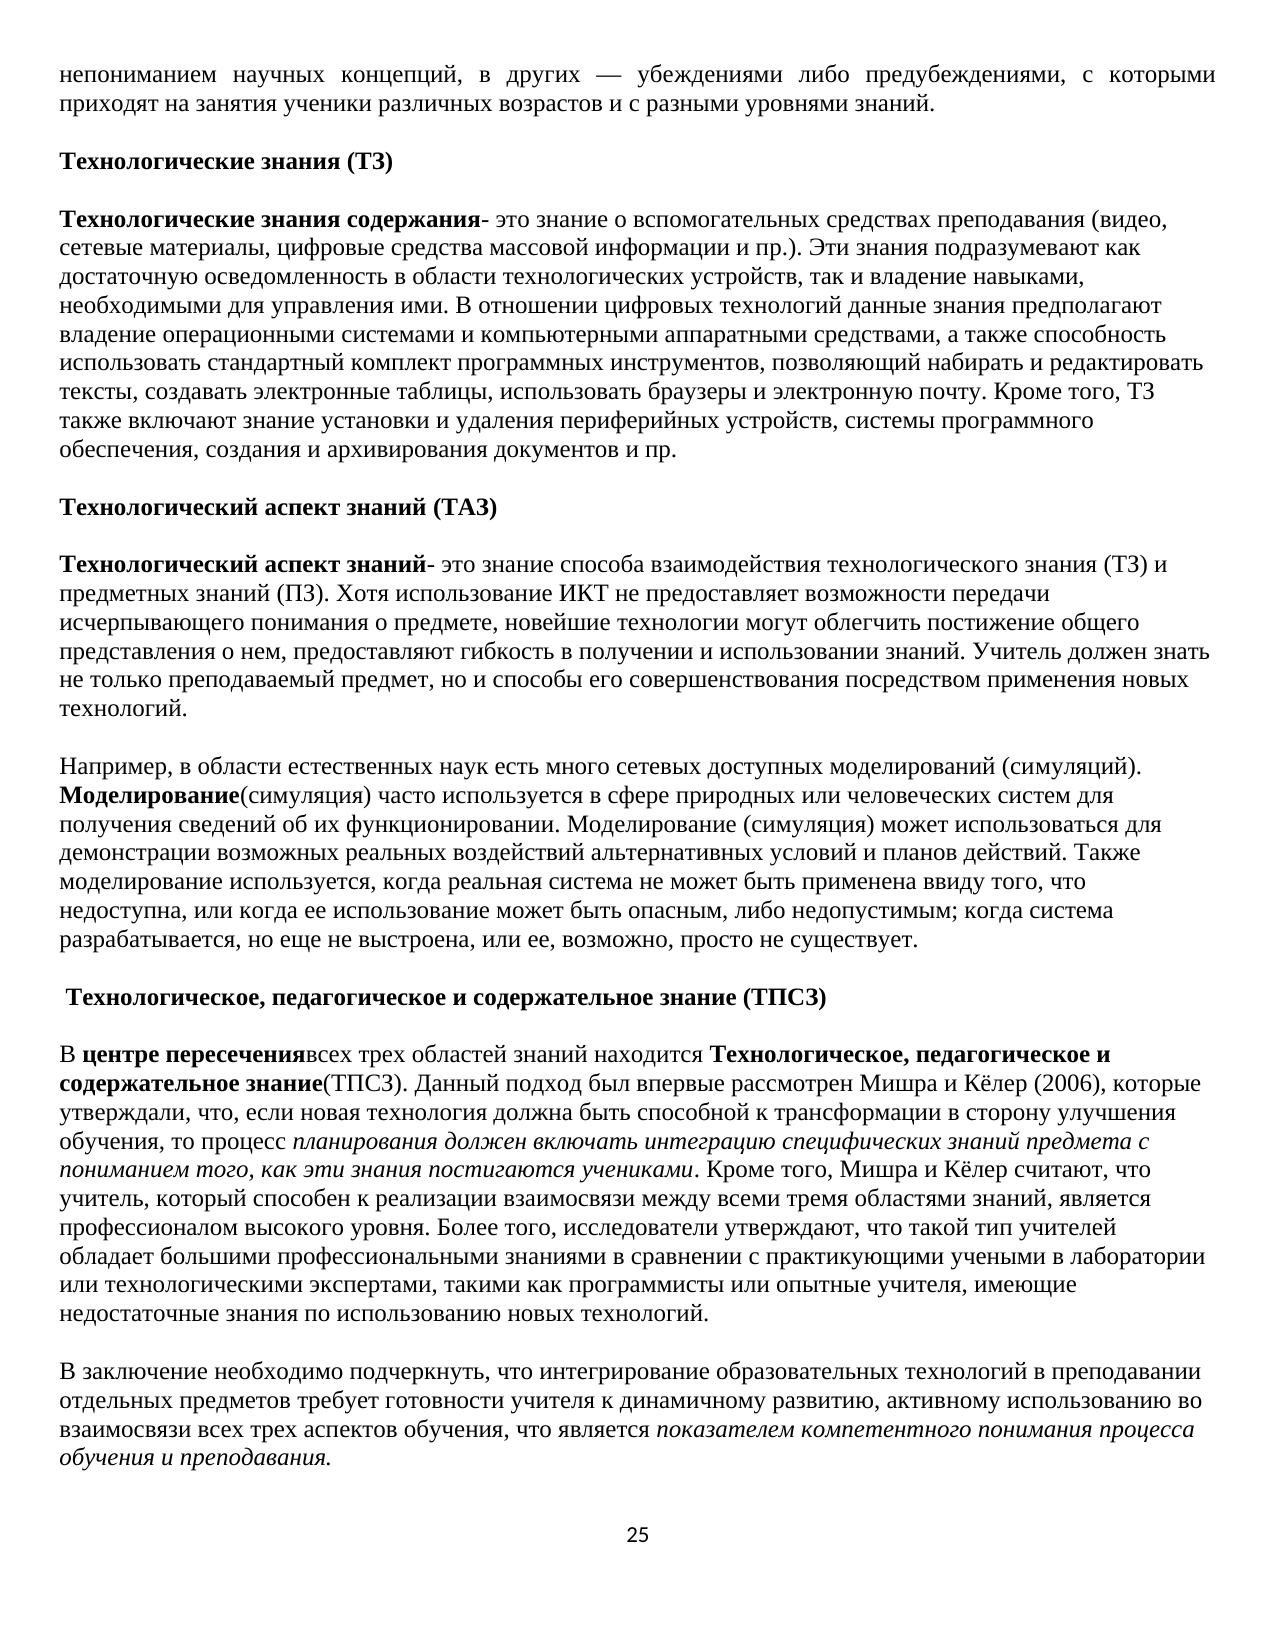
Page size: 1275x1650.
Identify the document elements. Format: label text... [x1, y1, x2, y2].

text Например, в области естественных наук есть много сетевых доступных моделирований (симуляций). Моделирование(симуляция) часто используется в сфере природных или человеческих систем для получения сведений об их функционировании. Моделирование (симуляция) может использоваться для демонстрации возможных реальных воздействий альтернативных условий и планов действий. Также моделирование используется, когда реальная система не может быть применена ввиду того, что недоступна, или когда ее использование может быть опасным, либо недопустимым; когда система разрабатывается, но еще не выстроена, или ее, возможно, просто не существует. [59, 751, 1216, 952]
text Технологические знания содержания- это знание о вспомогательных средствах преподавания (видео, сетевые материалы, цифровые средства массовой информации и пр.). Эти знания подразумевают как достаточную осведомленность в области технологических устройств, так и владение навыками, необходимыми для управления ими. В отношении цифровых технологий данные знания предполагают владение операционными системами и компьютерными аппаратными средствами, а также способность использовать стандартный комплект программных инструментов, позволяющий набирать и редактировать тексты, создавать электронные таблицы, использовать браузеры и электронную почту. Кроме того, ТЗ также включают знание установки и удаления периферийных устройств, системы программного обеспечения, создания и архивирования документов и пр. [59, 204, 1216, 462]
text В заключение необходимо подчеркнуть, что интегрирование образовательных технологий в преподавании отдельных предметов требует готовности учителя к динамичному развитию, активному использованию во взаимосвязи всех трех аспектов обучения, что является показателем компетентного понимания процесса обучения и преподавания. [59, 1356, 1216, 1471]
text В центре пересечениявсех трех областей знаний находится Технологическое, педагогическое и содержательное знание(ТПСЗ). Данный подход был впервые рассмотрен Мишра и Кёлер (2006), которые утверждали, что, если новая технология должна быть способной к трансформации в сторону улучшения обучения, то процесс планирования должен включать интеграцию специфических знаний предмета с пониманием того, как эти знания постигаются учениками. Кроме того, Мишра и Кёлер считают, что учитель, который способен к реализации взаимосвязи между всеми тремя областями знаний, является профессионалом высокого уровня. Более того, исследователи утверждают, что такой тип учителей обладает большими профессиональными знаниями в сравнении с практикующими учеными в лаборатории или технологическими экспертами, такими как программисты или опытные учителя, имеющие недостаточные знания по использованию новых технологий. [59, 1039, 1216, 1327]
text Технологическое, педагогическое и содержательное знание (ТПСЗ) [59, 982, 1216, 1010]
text Технологический аспект знаний- это знание способа взаимодействия технологического знания (ТЗ) и предметных знаний (ПЗ). Хотя использование ИКТ не предоставляет возможности передачи исчерпывающего понимания о предмете, новейшие технологии могут облегчить постижение общего представления о нем, предоставляют гибкость в получении и использовании знаний. Учитель должен знать не только преподаваемый предмет, но и способы его совершенствования посредством применения новых технологий. [59, 549, 1216, 722]
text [59, 59, 1216, 117]
text Технологический аспект знаний (ТАЗ) [59, 492, 1216, 520]
text Технологические знания (ТЗ) [59, 146, 1216, 174]
